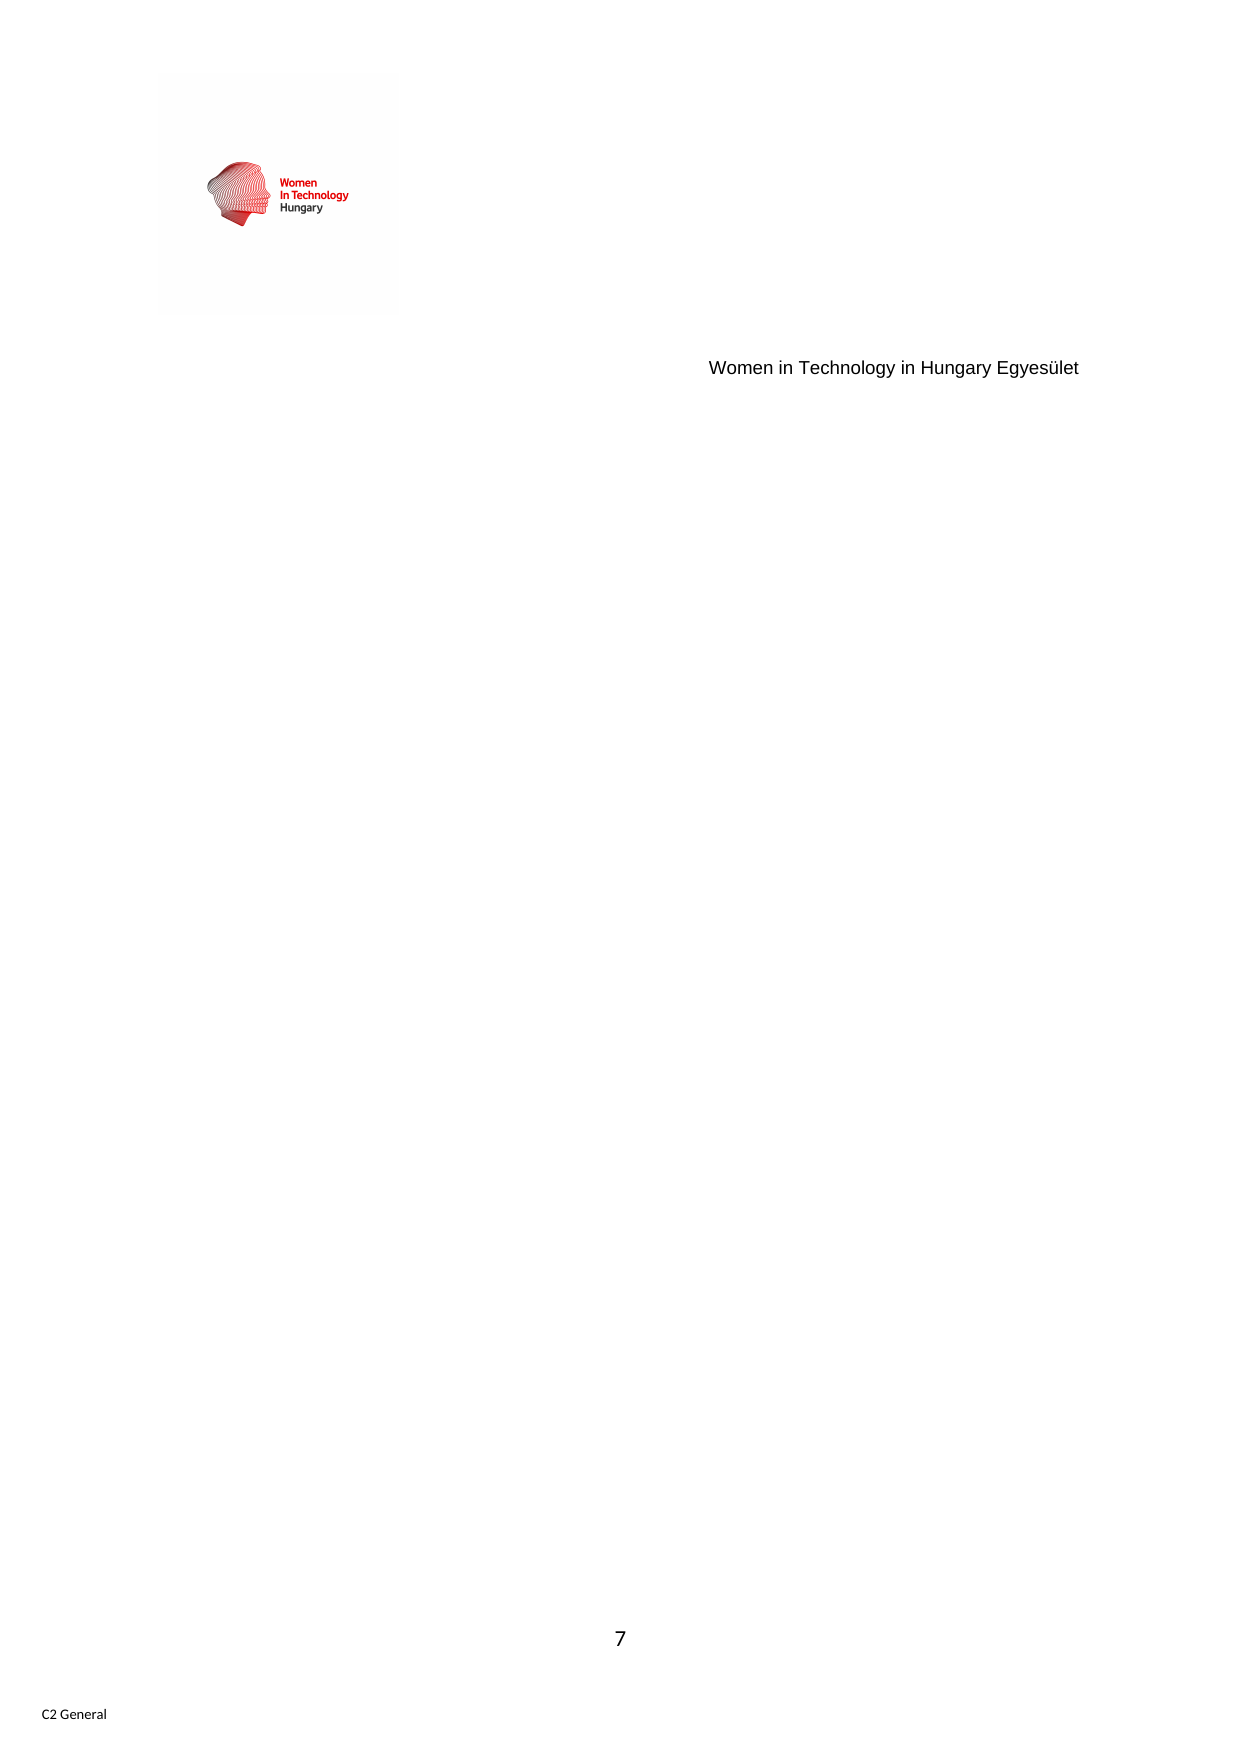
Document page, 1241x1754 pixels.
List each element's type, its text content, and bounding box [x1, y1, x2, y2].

picture [157, 73, 399, 315]
text Women in Technology in Hungary Egyesület [709, 357, 1093, 378]
